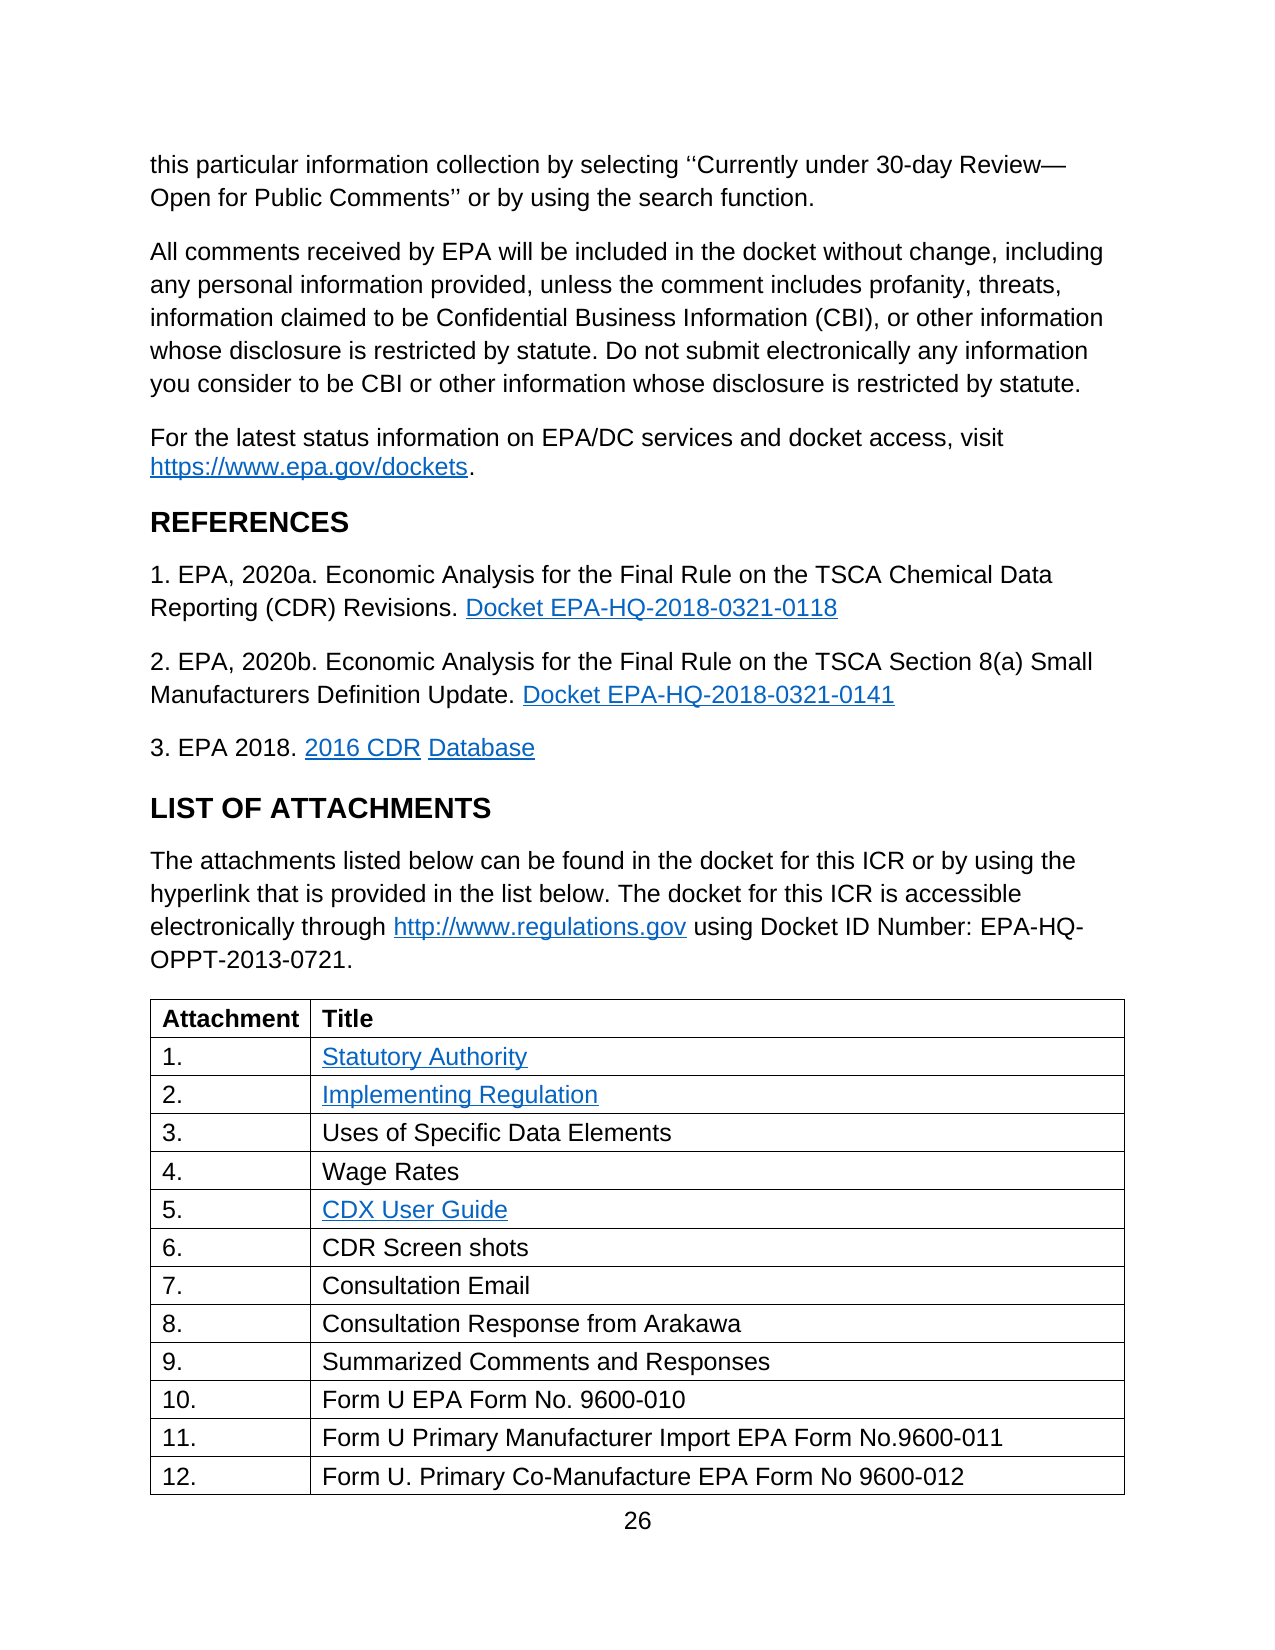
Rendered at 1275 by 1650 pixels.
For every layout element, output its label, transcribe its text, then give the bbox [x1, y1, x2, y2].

table_cell CDX User Guide [311, 1190, 1124, 1227]
table_cell 5. [151, 1190, 310, 1227]
table_cell Wage Rates [311, 1152, 1124, 1189]
table_header Title [311, 1000, 1124, 1037]
text For the latest status information on EPA/DC services and docket access, visit https://www.epa.gov/dockets. [150, 423, 1125, 480]
table_cell Form U EPA Form No. 9600-010 [311, 1381, 1124, 1418]
table_cell 2. [151, 1076, 310, 1113]
table_cell Form U. Primary Co-Manufacture EPA Form No 9600-012 [311, 1457, 1124, 1494]
table_cell 12. [151, 1457, 310, 1494]
table_cell CDR Screen shots [311, 1229, 1124, 1266]
table_cell 4. [151, 1152, 310, 1189]
table_cell Consultation Email [311, 1267, 1124, 1304]
table_cell 1. [151, 1038, 310, 1075]
table_cell 9. [151, 1343, 310, 1380]
table_cell 8. [151, 1305, 310, 1342]
text 3. EPA 2018. 2016 CDR Database [150, 733, 1125, 762]
table_cell Consultation Response from Arakawa [311, 1305, 1124, 1342]
table_cell 7. [151, 1267, 310, 1304]
text 1. EPA, 2020a. Economic Analysis for the Final Rule on the TSCA Chemical Data Reporting (CDR) Revisions. Docket EPA-HQ-2018-0321-0118 [150, 560, 1125, 621]
table_cell Form U Primary Manufacturer Import EPA Form No.9600-011 [311, 1419, 1124, 1456]
table_header Attachment [151, 1000, 310, 1037]
table_cell Implementing Regulation [311, 1076, 1124, 1113]
subtitle REFERENCES [150, 505, 1125, 539]
table_cell 6. [151, 1229, 310, 1266]
table_cell Uses of Specific Data Elements [311, 1114, 1124, 1151]
text The attachments listed below can be found in the docket for this ICR or by using the hyperlink that is provided in the list below. The docket for this ICR is accessible electronically through http://www.regulations.gov using Docket ID Number: EPA-HQ-OPPT-2013-0721. [150, 846, 1125, 974]
table_cell Statutory Authority [311, 1038, 1124, 1075]
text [150, 150, 1125, 212]
table_cell 3. [151, 1114, 310, 1151]
table_cell 10. [151, 1381, 310, 1418]
text 2. EPA, 2020b. Economic Analysis for the Final Rule on the TSCA Section 8(a) Small Manufacturers Definition Update. Docket EPA-HQ-2018-0321-0141 [150, 647, 1125, 708]
text All comments received by EPA will be included in the docket without change, including any personal information provided, unless the comment includes profanity, threats, information claimed to be Confidential Business Information (CBI), or other information whose disclosure is restricted by statute. Do not submit electronically any information you consider to be CBI or other information whose disclosure is restricted by statute. [150, 237, 1125, 398]
table_cell Summarized Comments and Responses [311, 1343, 1124, 1380]
table_cell 11. [151, 1419, 310, 1456]
subtitle List of Attachments [150, 791, 1125, 825]
